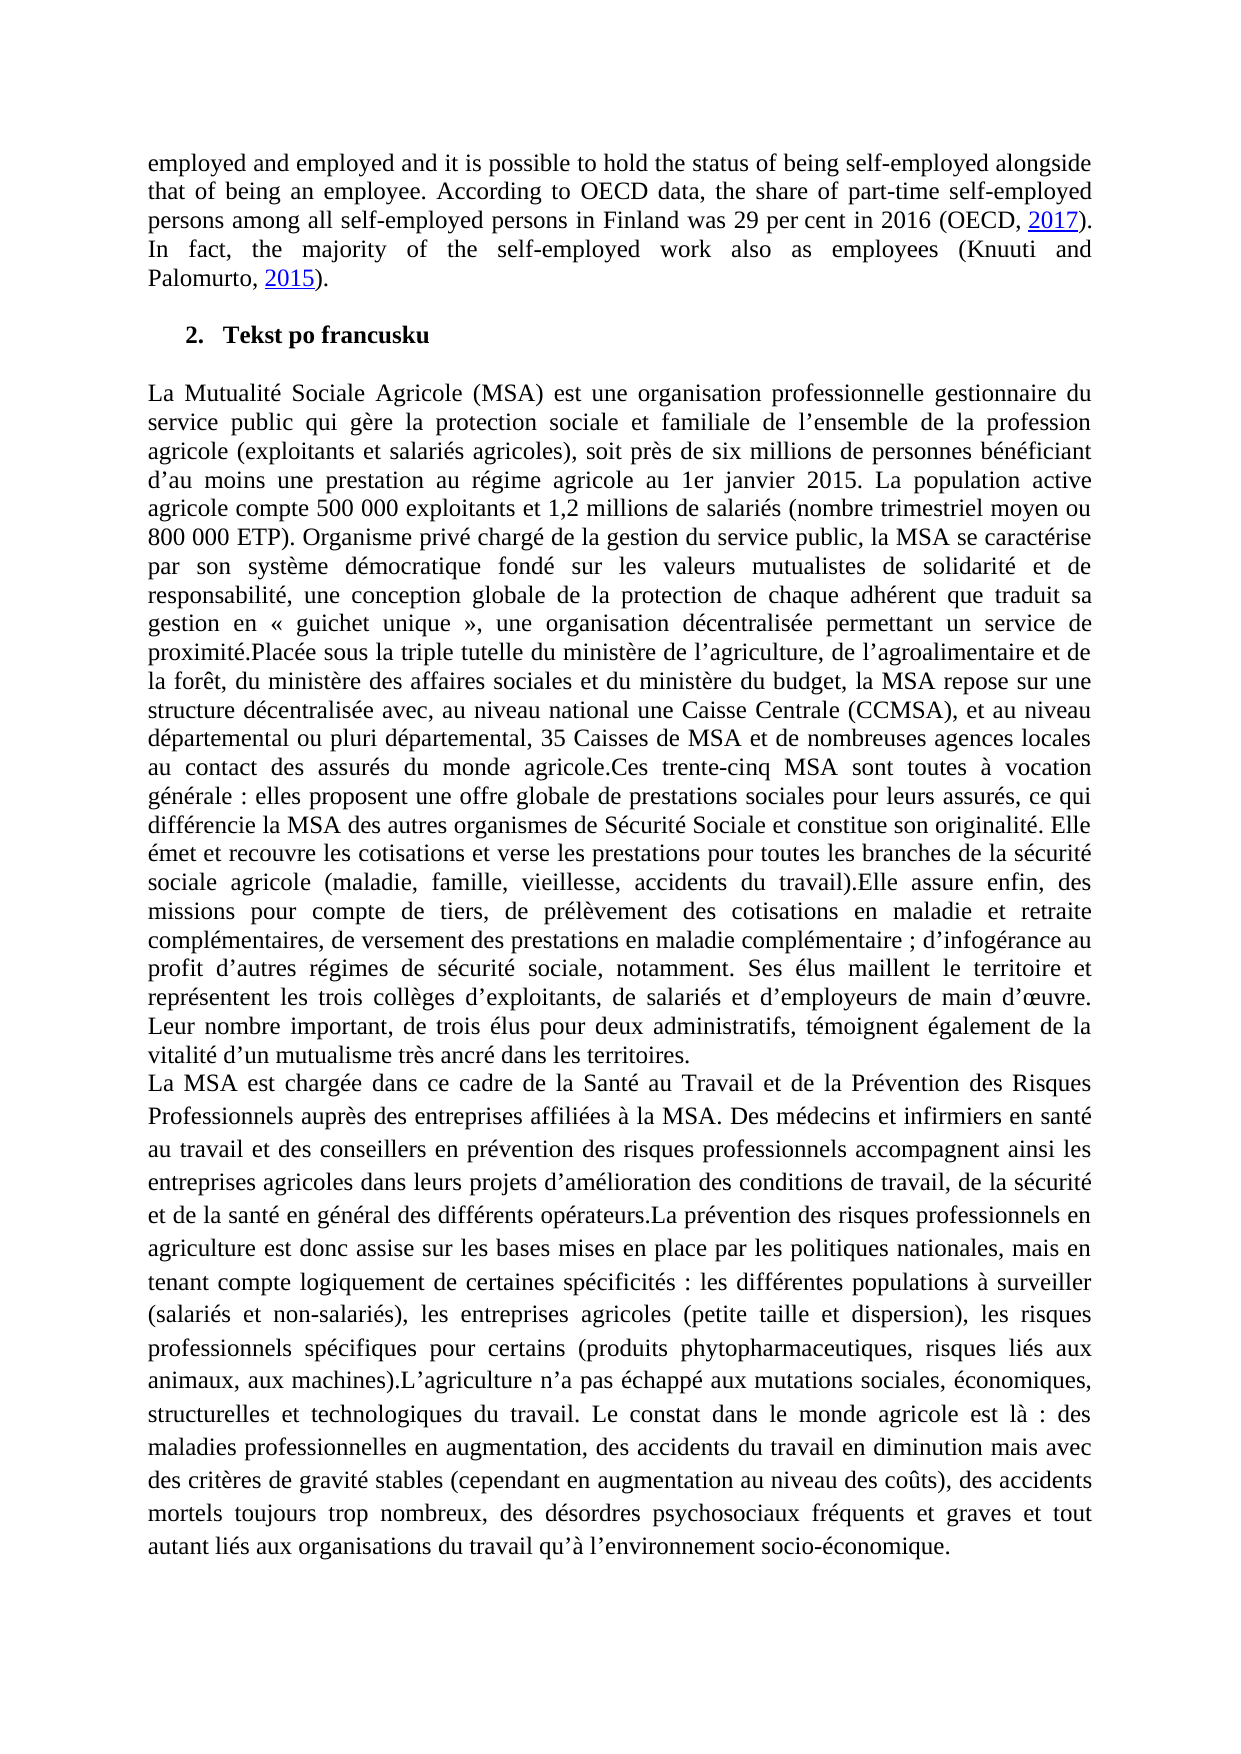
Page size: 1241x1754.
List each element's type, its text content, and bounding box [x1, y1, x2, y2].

list Tekst po francusku [185, 321, 1093, 349]
text La MSA est chargée dans ce cadre de la Santé au Travail et de la Prévention des Risques Professionnels auprès des entreprises affiliées à la MSA. Des médecins et infirmiers en santé au travail et des conseillers en prévention des risques professionnels accompagnent ainsi les entreprises agricoles dans leurs projets d’amélioration des conditions de travail, de la sécurité et de la santé en général des différents opérateurs.La prévention des risques professionnels en agriculture est donc assise sur les bases mises en place par les politiques nationales, mais en tenant compte logiquement de certaines spécificités : les différentes populations à surveiller (salariés et non-salariés), les entreprises agricoles (petite taille et dispersion), les risques professionnels spécifiques pour certains (produits phytopharmaceutiques, risques liés aux animaux, aux machines).L’agriculture n’a pas échappé aux mutations sociales, économiques, structurelles et technologiques du travail. Le constat dans le monde agricole est là : des maladies professionnelles en augmentation, des accidents du travail en diminution mais avec des critères de gravité stables (cependant en augmentation au niveau des coûts), des accidents mortels toujours trop nombreux, des désordres psychosociaux fréquents et graves et tout autant liés aux organisations du travail qu’à l’environnement socio-économique. [148, 1068, 1093, 1559]
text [148, 148, 1093, 291]
text La Mutualité Sociale Agricole (MSA) est une organisation professionnelle gestionnaire du service public qui gère la protection sociale et familiale de l’ensemble de la profession agricole (exploitants et salariés agricoles), soit près de six millions de personnes bénéficiant d’au moins une prestation au régime agricole au 1er janvier 2015. La population active agricole compte 500 000 exploitants et 1,2 millions de salariés (nombre trimestriel moyen ou 800 000 ETP). Organisme privé chargé de la gestion du service public, la MSA se caractérise par son système démocratique fondé sur les valeurs mutualistes de solidarité et de responsabilité, une conception globale de la protection de chaque adhérent que traduit sa gestion en « guichet unique », une organisation décentralisée permettant un service de proximité.Placée sous la triple tutelle du ministère de l’agriculture, de l’agroalimentaire et de la forêt, du ministère des affaires sociales et du ministère du budget, la MSA repose sur une structure décentralisée avec, au niveau national une Caisse Centrale (CCMSA), et au niveau départemental ou pluri départemental, 35 Caisses de MSA et de nombreuses agences locales au contact des assurés du monde agricole.Ces trente-cinq MSA sont toutes à vocation générale : elles proposent une offre globale de prestations sociales pour leurs assurés, ce qui différencie la MSA des autres organismes de Sécurité Sociale et constitue son originalité. Elle émet et recouvre les cotisations et verse les prestations pour toutes les branches de la sécurité sociale agricole (maladie, famille, vieillesse, accidents du travail).Elle assure enfin, des missions pour compte de tiers, de prélèvement des cotisations en maladie et retraite complémentaires, de versement des prestations en maladie complémentaire ; d’infogérance au profit d’autres régimes de sécurité sociale, notamment. Ses élus maillent le territoire et représentent les trois collèges d’exploitants, de salariés et d’employeurs de main d’œuvre. Leur nombre important, de trois élus pour deux administratifs, témoignent également de la vitalité d’un mutualisme très ancré dans les territoires. [148, 378, 1093, 1068]
